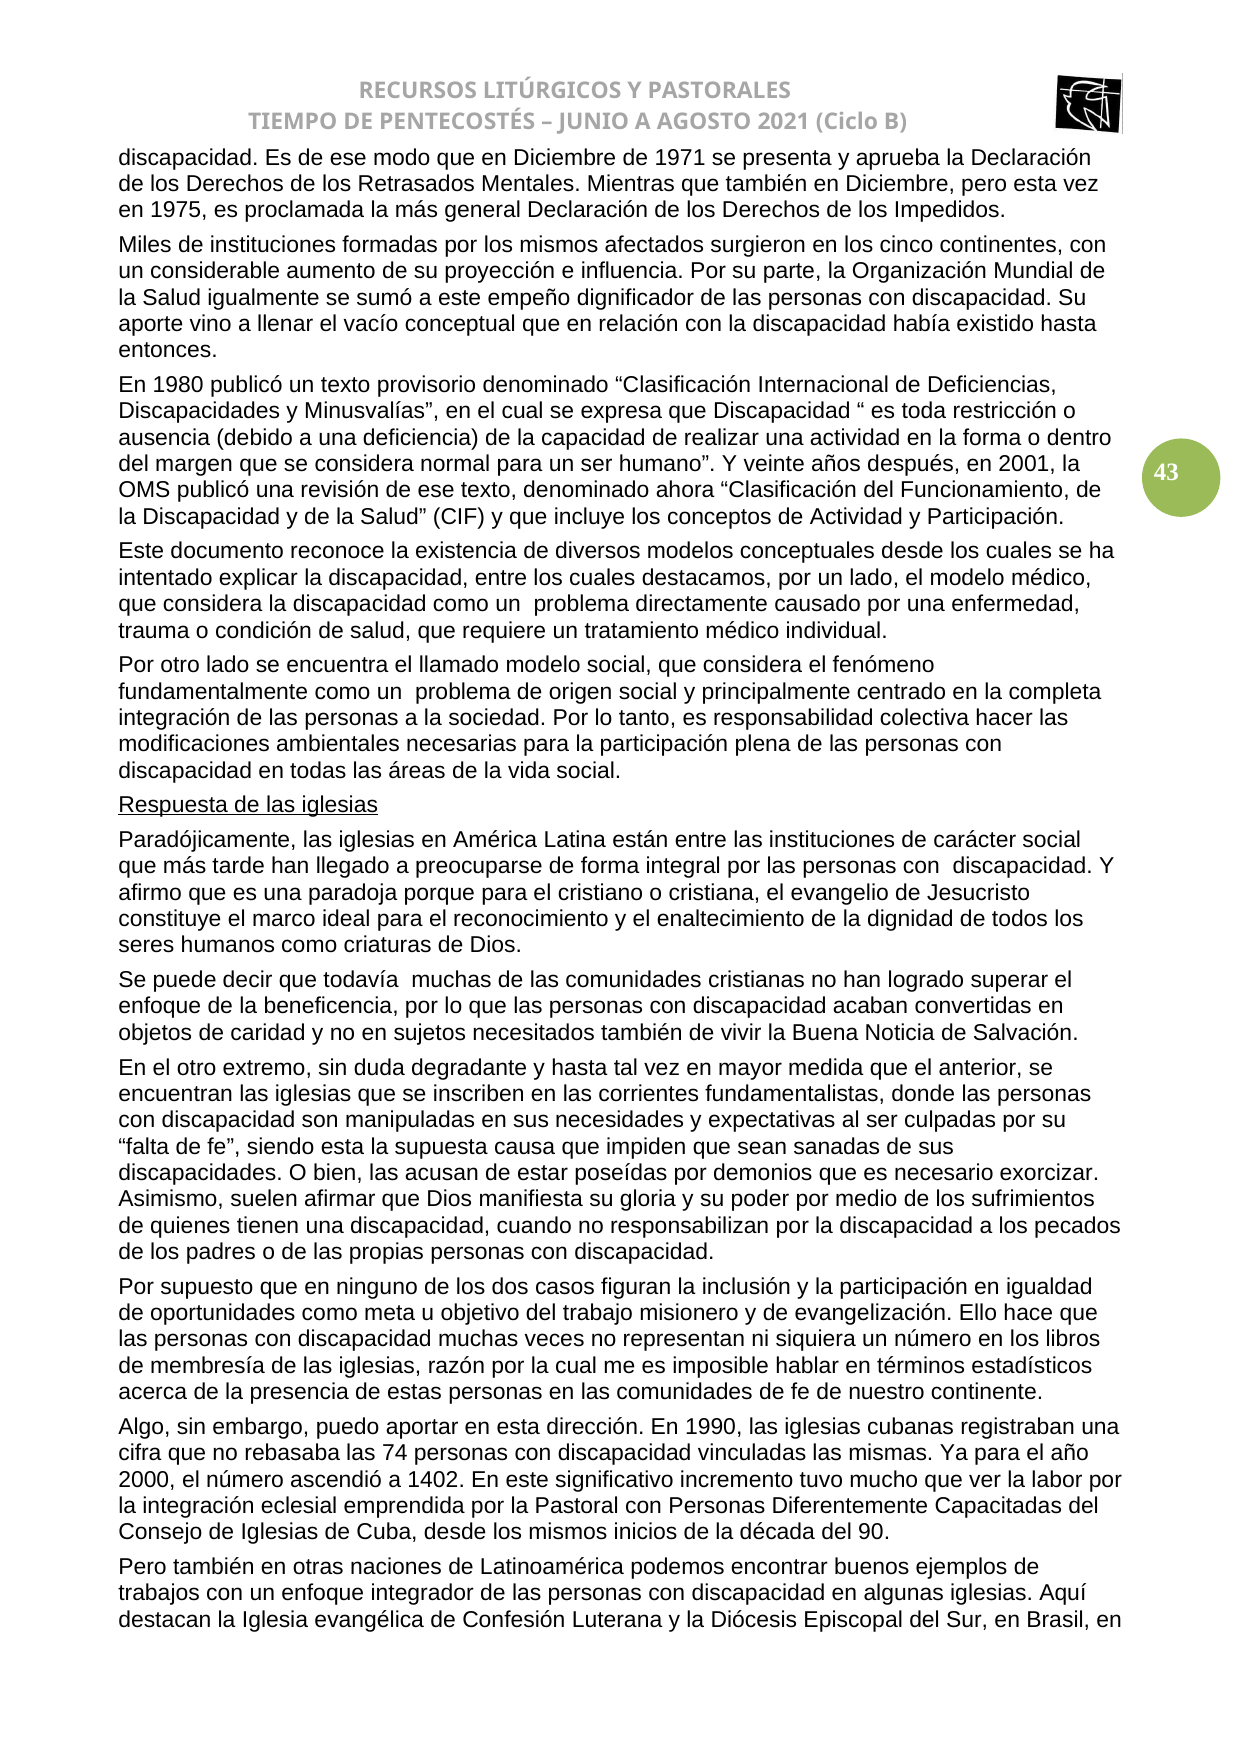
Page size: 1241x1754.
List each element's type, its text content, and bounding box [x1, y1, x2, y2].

text En el otro extremo, sin duda degradante y hasta tal vez en mayor medida que el anterior, se encuentran las iglesias que se inscriben en las corrientes fundamentalistas, donde las personas con discapacidad son manipuladas en sus necesidades y expectativas al ser culpadas por su “falta de fe”, siendo esta la supuesta causa que impiden que sean sanadas de sus discapacidades. O bien, las acusan de estar poseídas por demonios que es necesario exorcizar. Asimismo, suelen afirmar que Dios manifiesta su gloria y su poder por medio de los sufrimientos de quienes tienen una discapacidad, cuando no responsabilizan por la discapacidad a los pecados de los padres o de las propias personas con discapacidad. [118, 1053, 1122, 1264]
text En 1980 publicó un texto provisorio denominado “Clasificación Internacional de Deficiencias, Discapacidades y Minusvalías”, en el cual se expresa que Discapacidad “ es toda restricción o ausencia (debido a una deficiencia) de la capacidad de realizar una actividad en la forma o dentro del margen que se considera normal para un ser humano”. Y veinte años después, en 2001, la OMS publicó una revisión de ese texto, denominado ahora “Clasificación del Funcionamiento, de la Discapacidad y de la Salud” (CIF) y que incluye los conceptos de Actividad y Participación. [118, 371, 1122, 529]
text Respuesta de las iglesias [118, 791, 1122, 818]
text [118, 143, 1122, 223]
text Este documento reconoce la existencia de diversos modelos conceptuales desde los cuales se ha intentado explicar la discapacidad, entre los cuales destacamos, por un lado, el modelo médico, que considera la discapacidad como un problema directamente causado por una enfermedad, trauma o condición de salud, que requiere un tratamiento médico individual. [118, 537, 1122, 643]
picture [1053, 73, 1123, 134]
text Paradójicamente, las iglesias en América Latina están entre las instituciones de carácter social que más tarde han llegado a preocuparse de forma integral por las personas con discapacidad. Y afirmo que es una paradoja porque para el cristiano o cristiana, el evangelio de Jesucristo constituye el marco ideal para el reconocimiento y el enaltecimiento de la dignidad de todos los seres humanos como criaturas de Dios. [118, 826, 1122, 958]
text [118, 1553, 1122, 1632]
text Por otro lado se encuentra el llamado modelo social, que considera el fenómeno fundamentalmente como un problema de origen social y principalmente centrado en la completa integración de las personas a la sociedad. Por lo tanto, es responsabilidad colectiva hacer las modificaciones ambientales necesarias para la participación plena de las personas con discapacidad en todas las áreas de la vida social. [118, 651, 1122, 783]
text Se puede decir que todavía muchas de las comunidades cristianas no han logrado superar el enfoque de la beneficencia, por lo que las personas con discapacidad acaban convertidas en objetos de caridad y no en sujetos necesitados también de vivir la Buena Noticia de Salvación. [118, 966, 1122, 1045]
text Por supuesto que en ninguno de los dos casos figuran la inclusión y la participación en igualdad de oportunidades como meta u objetivo del trabajo misionero y de evangelización. Ello hace que las personas con discapacidad muchas veces no representan ni siquiera un número en los libros de membresía de las iglesias, razón por la cual me es imposible hablar en términos estadísticos acerca de la presencia de estas personas en las comunidades de fe de nuestro continente. [118, 1273, 1122, 1404]
text Algo, sin embargo, puedo aportar en esta dirección. En 1990, las iglesias cubanas registraban una cifra que no rebasaba las 74 personas con discapacidad vinculadas las mismas. Ya para el año 2000, el número ascendió a 1402. En este significativo incremento tuvo mucho que ver la labor por la integración eclesial emprendida por la Pastoral con Personas Diferentemente Capacitadas del Consejo de Iglesias de Cuba, desde los mismos inicios de la década del 90. [118, 1413, 1122, 1544]
text Miles de instituciones formadas por los mismos afectados surgieron en los cinco continentes, con un considerable aumento de su proyección e influencia. Por su parte, la Organización Mundial de la Salud igualmente se sumó a este empeño dignificador de las personas con discapacidad. Su aporte vino a llenar el vacío conceptual que en relación con la discapacidad había existido hasta entonces. [118, 231, 1122, 363]
